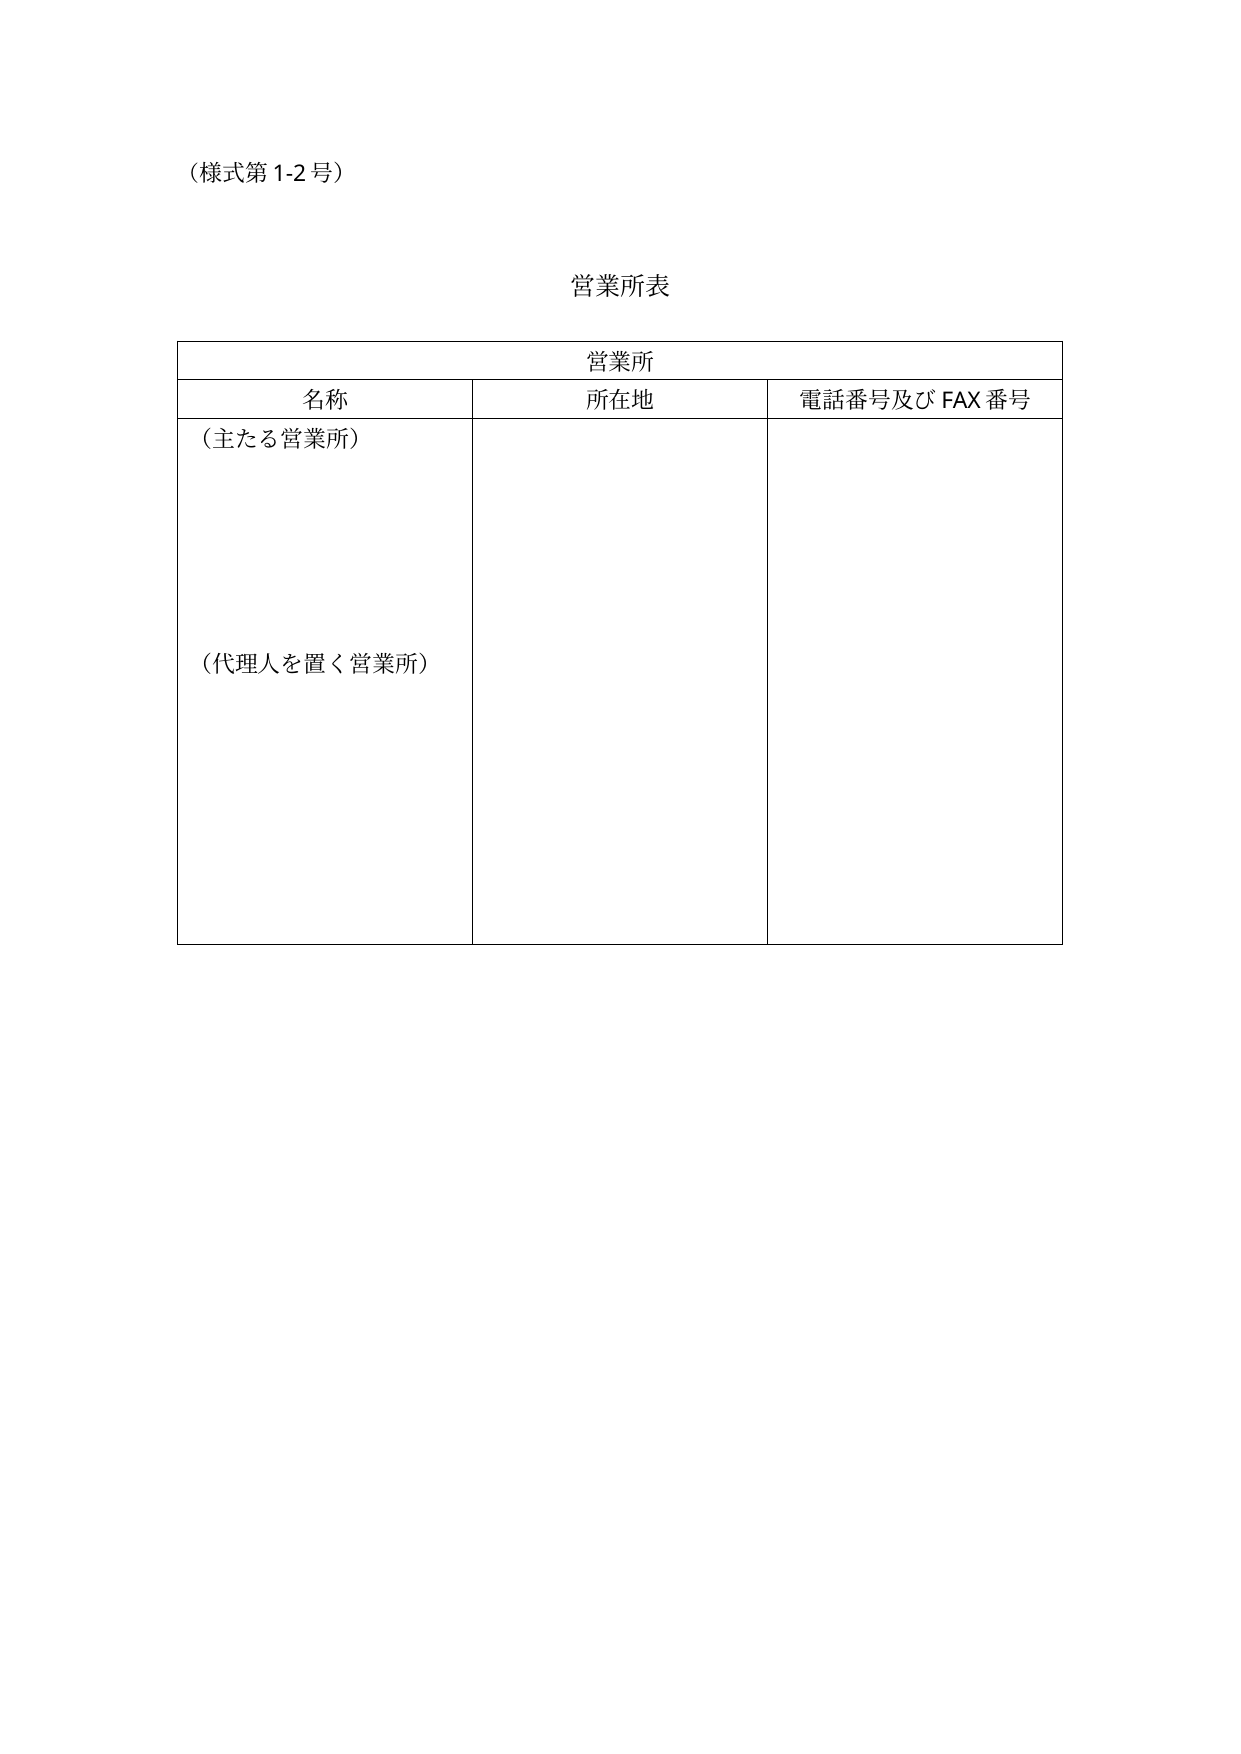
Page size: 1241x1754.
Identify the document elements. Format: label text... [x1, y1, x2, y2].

table_cell 所在地 [473, 380, 767, 418]
table_cell 名称 [178, 380, 472, 418]
text （様式第1-2号） [177, 153, 1063, 191]
table_cell [768, 419, 1062, 944]
table_cell 電話番号及びFAX番号 [768, 380, 1062, 418]
table_cell [473, 419, 767, 944]
text 営業所表 [177, 266, 1063, 303]
table_header 営業所 [178, 342, 1062, 379]
table_cell （主たる営業所） （代理人を置く営業所） [178, 419, 472, 944]
